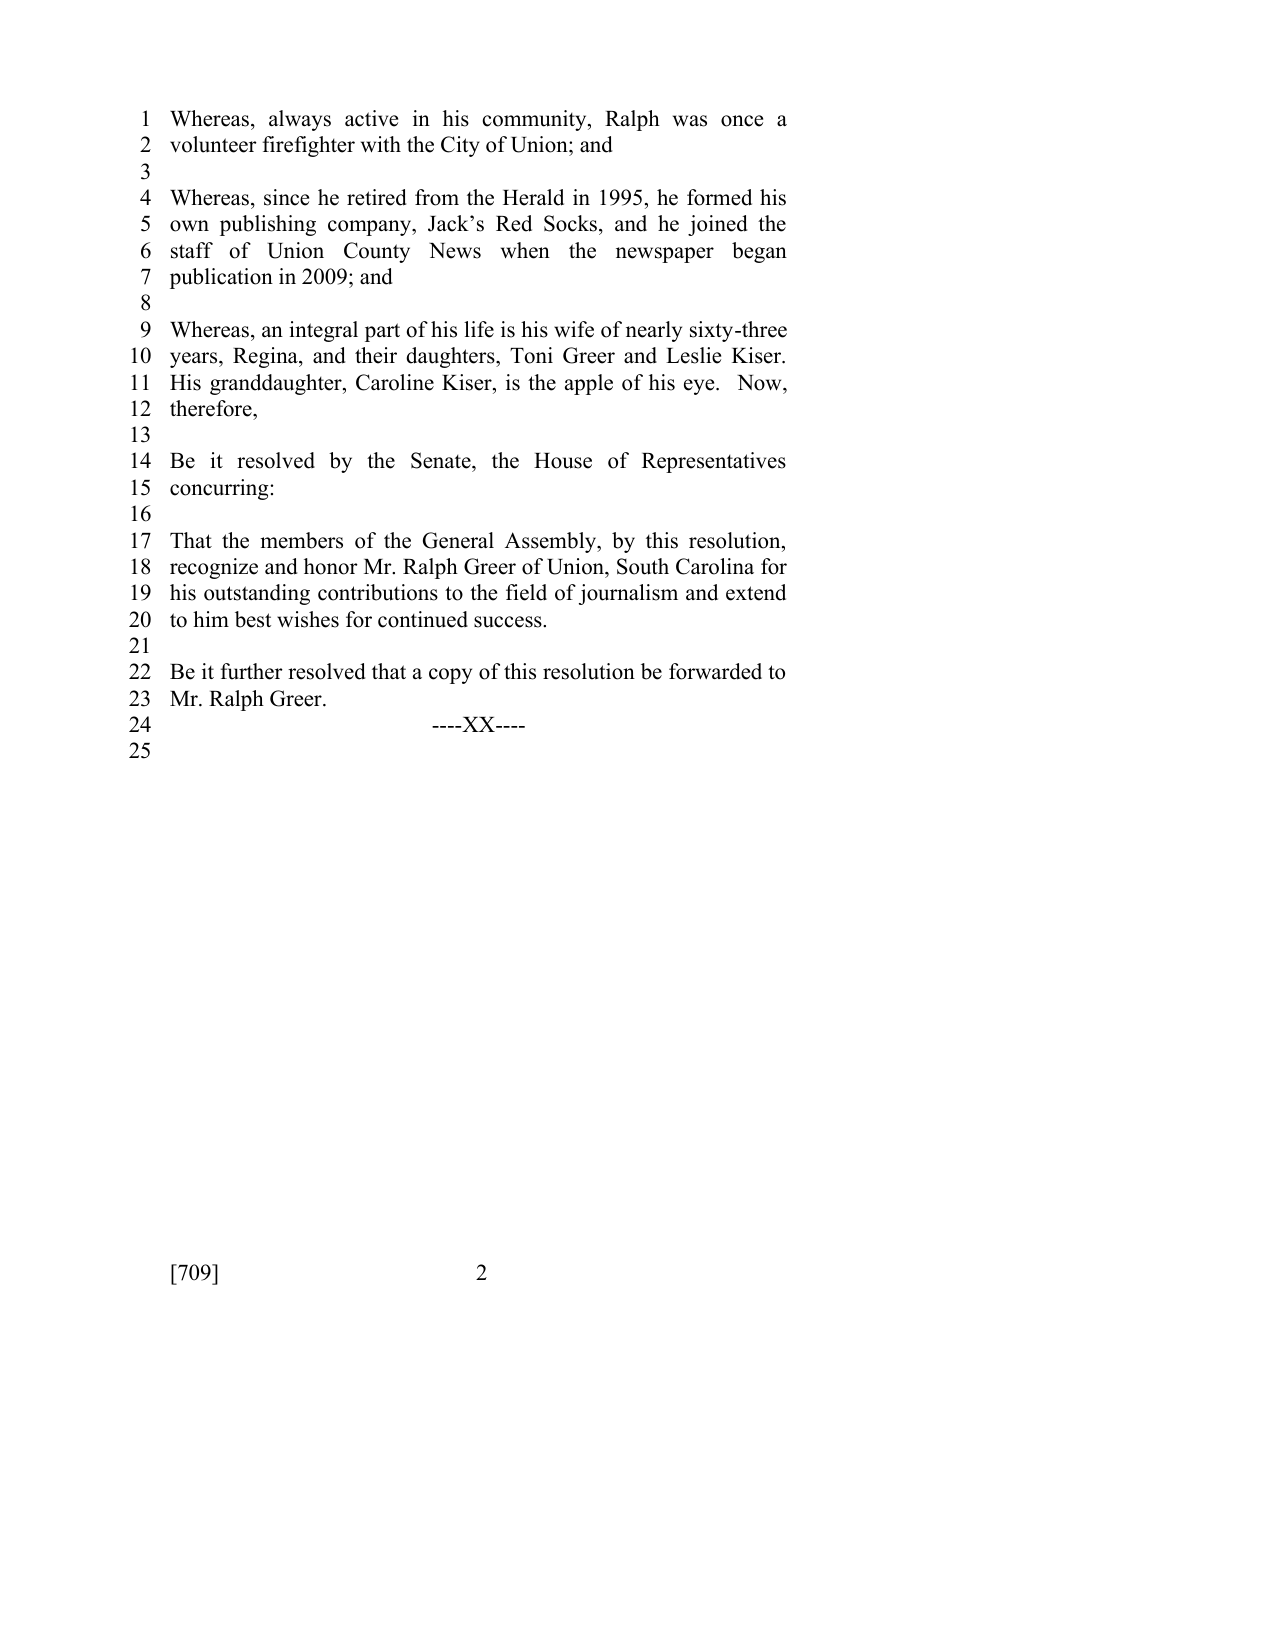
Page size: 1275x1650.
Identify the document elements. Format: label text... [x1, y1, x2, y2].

text Whereas, since he retired from the Herald in 1995, he formed his own publishing company, Jack’s Red Socks, and he joined the staff of Union County News when the newspaper began publication in 2009; and [169, 184, 787, 289]
text That the members of the General Assembly, by this resolution, recognize and honor Mr. Ralph Greer of Union, South Carolina for his outstanding contributions to the field of journalism and extend to him best wishes for continued success. [169, 527, 787, 632]
text Whereas, an integral part of his life is his wife of nearly sixty-three years, Regina, and their daughters, Toni Greer and Leslie Kiser. His granddaughter, Caroline Kiser, is the apple of his eye. Now, therefore, [169, 316, 787, 421]
text Whereas, always active in his community, Ralph was once a volunteer firefighter with the City of Union; and [169, 105, 787, 158]
text Be it further resolved that a copy of this resolution be forwarded to Mr. Ralph Greer. [169, 658, 787, 711]
text ----XX---- [169, 711, 787, 737]
text Be it resolved by the Senate, the House of Representatives concurring: [169, 448, 787, 500]
